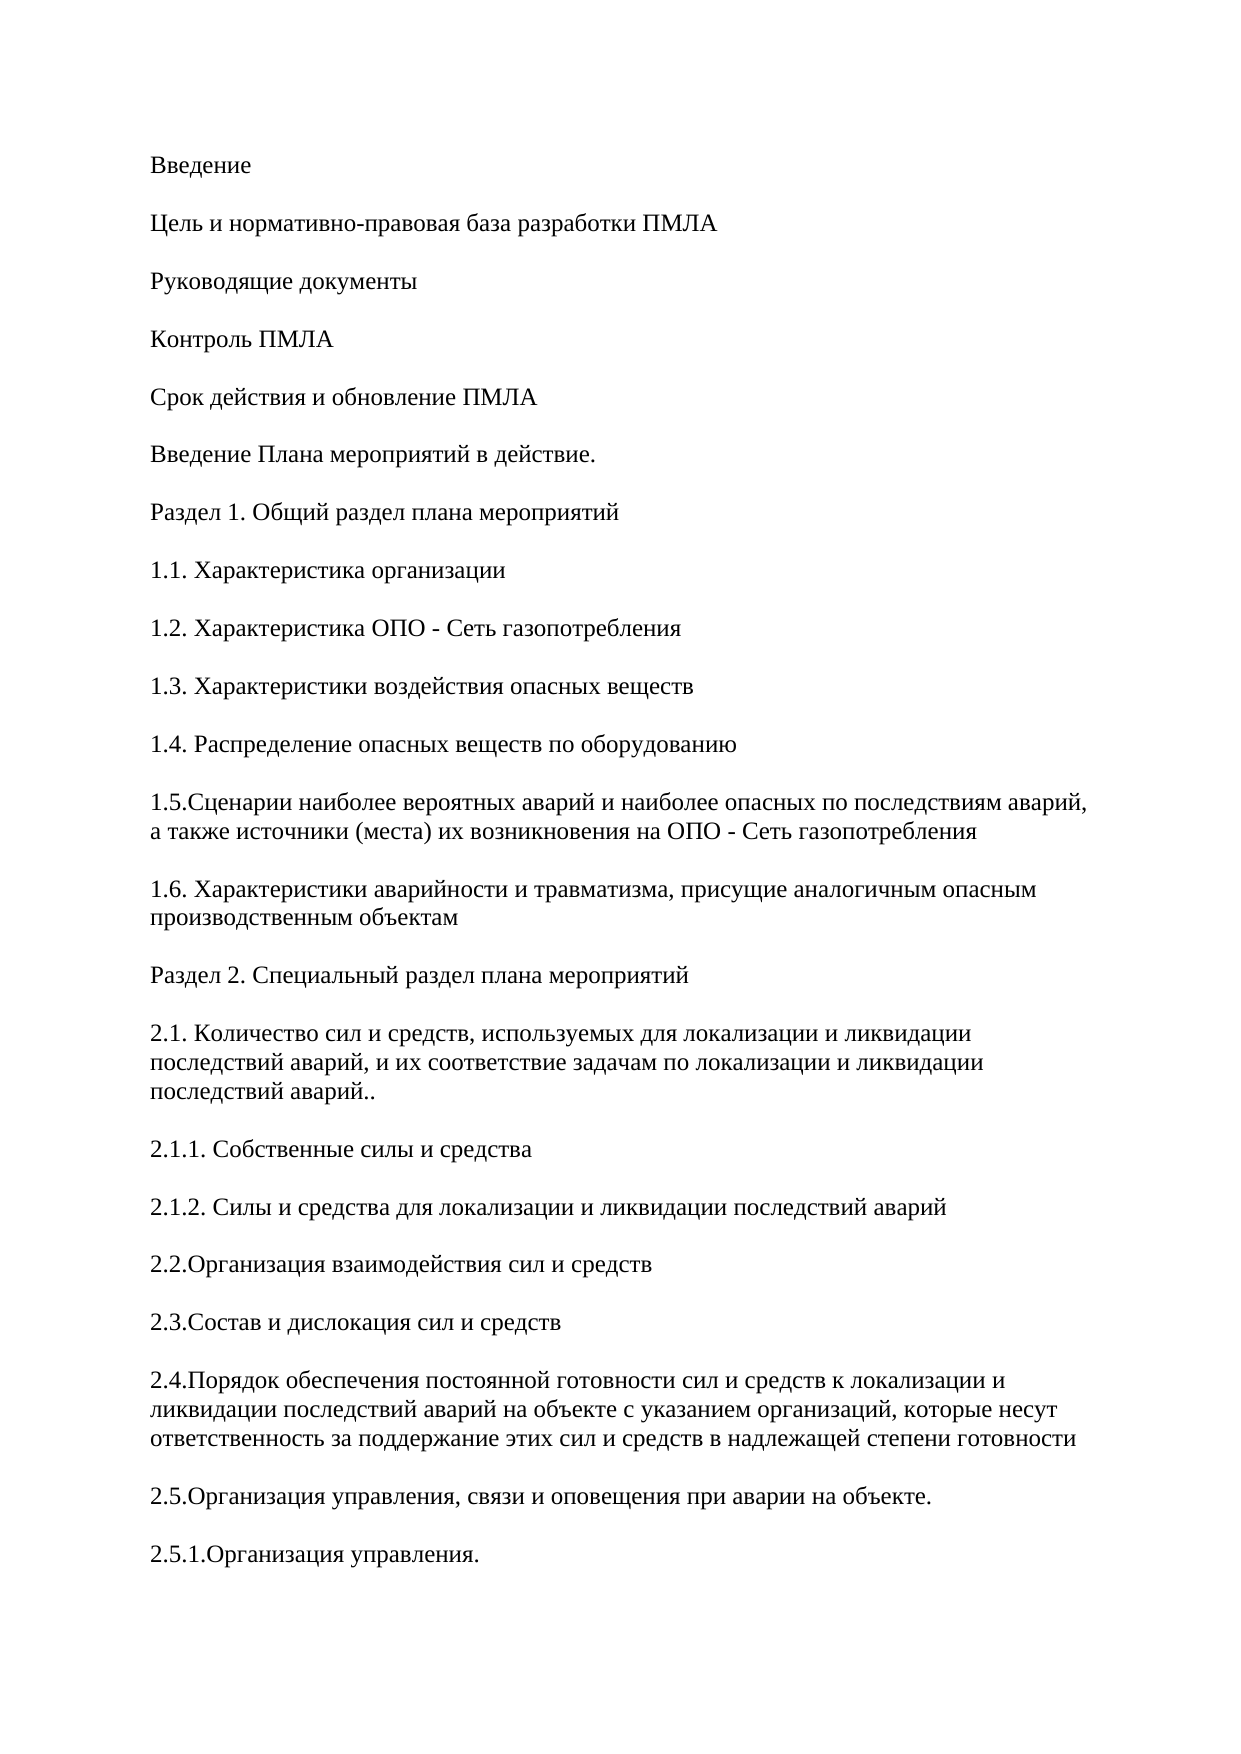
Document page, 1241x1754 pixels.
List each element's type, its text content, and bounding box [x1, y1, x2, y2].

text 2.1.2. Силы и средства для локализации и ликвидации последствий аварий [150, 1192, 1090, 1220]
text 2.1.1. Собственные силы и средства [150, 1134, 1090, 1162]
text 1.6. Характеристики аварийности и травматизма, присущие аналогичным опасным производственным объектам [150, 874, 1090, 931]
text 1.4. Распределение опасных веществ по оборудованию [150, 729, 1090, 758]
text 2.1. Количество сил и средств, используемых для локализации и ликвидации последствий аварий, и их соответствие задачам по локализации и ликвидации последствий аварий.. [150, 1018, 1090, 1104]
text Раздел 2. Специальный раздел плана мероприятий [150, 960, 1090, 989]
text Цель и нормативно-правовая база разработки ПМЛА [150, 208, 1090, 237]
text 1.2. Характеристика ОПО - Сеть газопотребления [150, 613, 1090, 642]
text Введение [150, 150, 1090, 179]
text 2.5.Организация управления, связи и оповещения при аварии на объекте. [150, 1481, 1090, 1509]
text 1.5.Сценарии наиболее вероятных аварий и наиболее опасных по последствиям аварий, а также источники (места) их возникновения на ОПО - Сеть газопотребления [150, 787, 1090, 844]
text Руководящие документы [150, 266, 1090, 294]
text 2.2.Организация взаимодействия сил и средств [150, 1249, 1090, 1278]
text Раздел 1. Общий раздел плана мероприятий [150, 497, 1090, 526]
text Введение Плана мероприятий в действие. [150, 439, 1090, 468]
text Контроль ПМЛА [150, 324, 1090, 352]
text 1.1. Характеристика организации [150, 555, 1090, 584]
text 2.3.Состав и дислокация сил и средств [150, 1307, 1090, 1336]
text 2.4.Порядок обеспечения постоянной готовности сил и средств к локализации и ликвидации последствий аварий на объекте с указанием организаций, которые несут ответственность за поддержание этих сил и средств в надлежащей степени готовности [150, 1365, 1090, 1452]
text 2.5.1.Организация управления. [150, 1539, 1090, 1567]
text 1.3. Характеристики воздействия опасных веществ [150, 671, 1090, 700]
text Срок действия и обновление ПМЛА [150, 382, 1090, 410]
